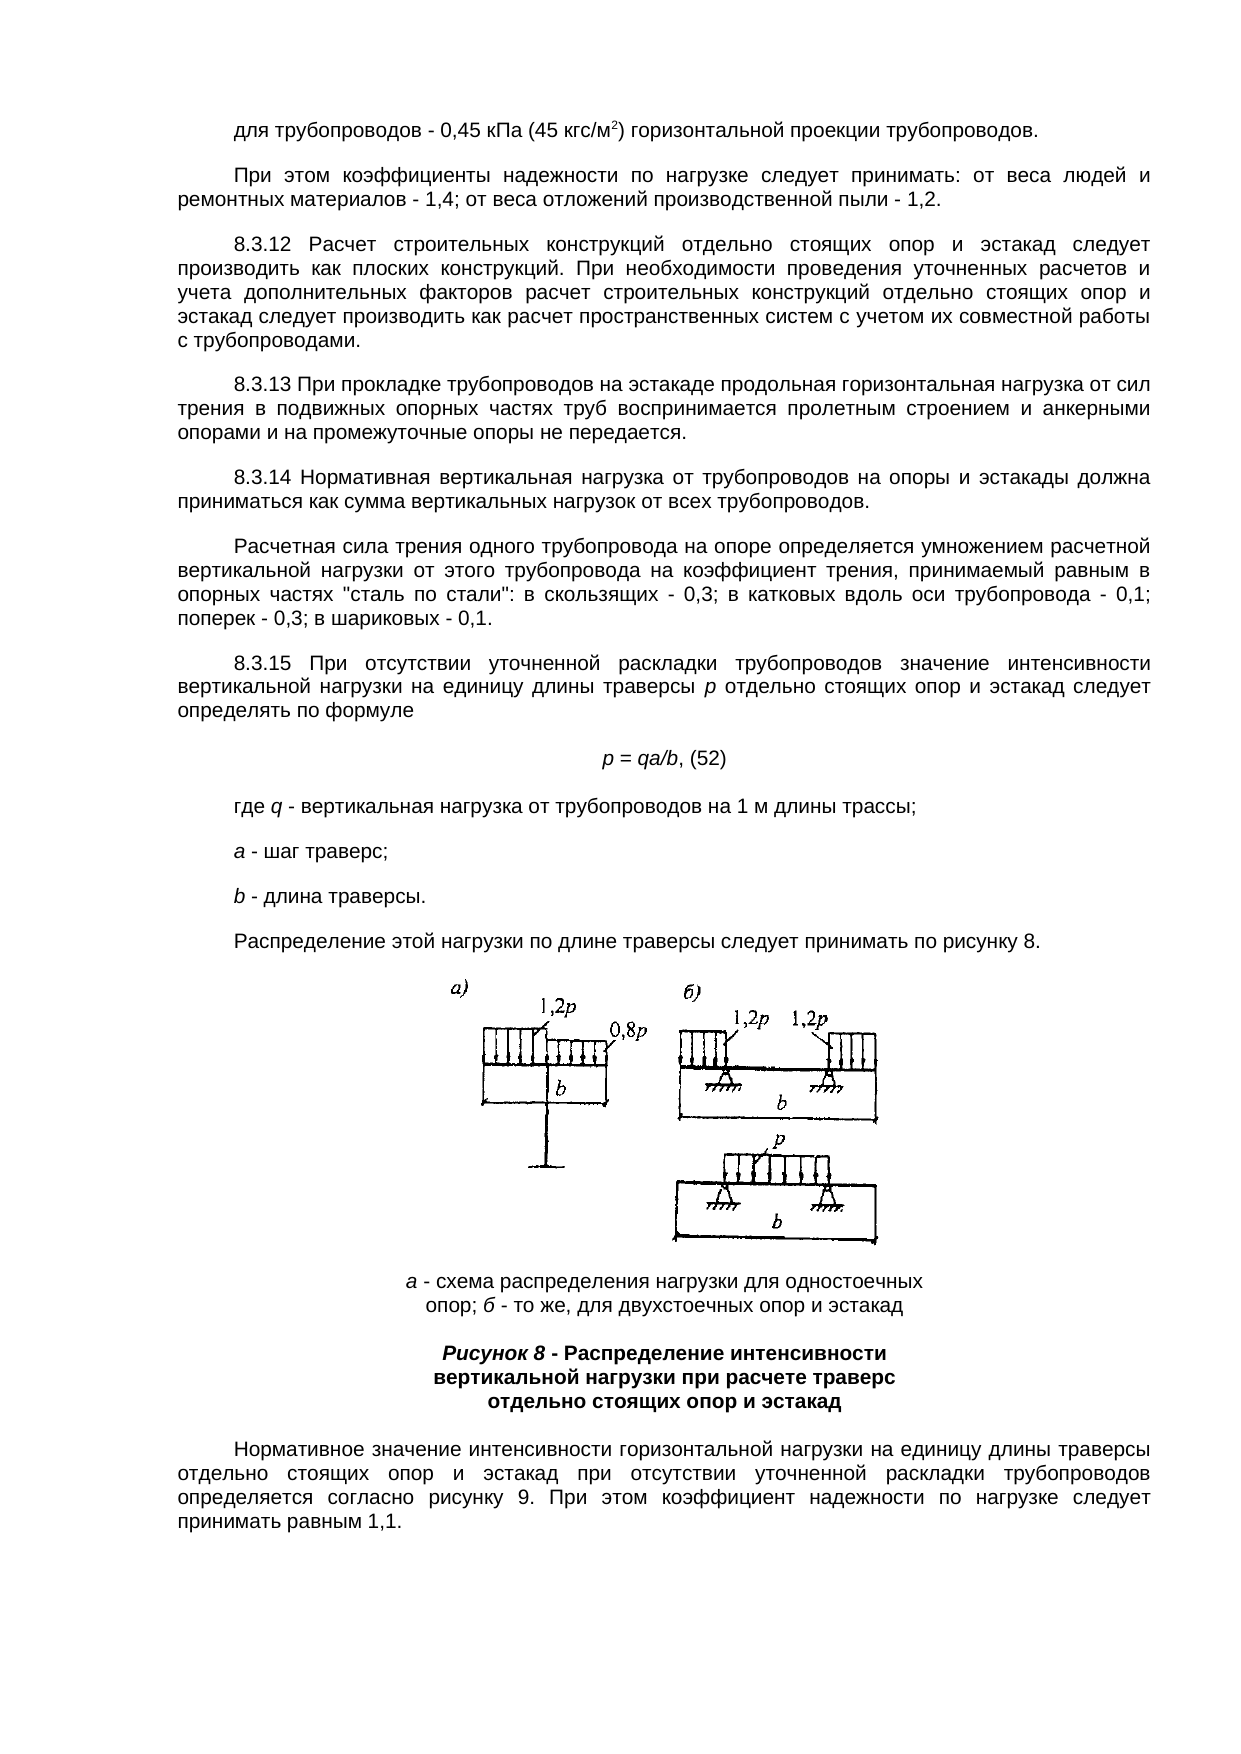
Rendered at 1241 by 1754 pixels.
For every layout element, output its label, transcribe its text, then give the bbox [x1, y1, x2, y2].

text отдельно стоящих опор и эстакад [177, 1389, 1152, 1413]
text a - шаг траверс; [177, 839, 1152, 863]
text 8.3.14 Нормативная вертикальная нагрузка от трубопроводов на опоры и эстакады должна приниматься как сумма вертикальных нагрузок от всех трубопроводов. [177, 465, 1152, 513]
text Нормативное значение интенсивности горизонтальной нагрузки на единицу длины траверсы отдельно стоящих опор и эстакад при отсутствии уточненной раскладки трубопроводов определяется согласно рисунку 9. При этом коэффициент надежности по нагрузке следует принимать равным 1,1. [177, 1437, 1152, 1533]
text Рисунок 8 - Распределение интенсивности [177, 1341, 1152, 1365]
text 8.3.12 Расчет строительных конструкций отдельно стоящих опор и эстакад следует производить как плоских конструкций. При необходимости проведения уточненных расчетов и учета дополнительных факторов расчет строительных конструкций отдельно стоящих опор и эстакад следует производить как расчет пространственных систем с учетом их совместной работы с трубопроводами. [177, 232, 1152, 351]
text вертикальной нагрузки при расчете траверс [177, 1365, 1152, 1389]
text При этом коэффициенты надежности по нагрузке следует принимать: от веса людей и ремонтных материалов - 1,4; от веса отложений производственной пыли - 1,2. [177, 163, 1152, 211]
text Расчетная сила трения одного трубопровода на опоре определяется умножением расчетной вертикальной нагрузки от этого трубопровода на коэффициент трения, принимаемый равным в опорных частях "сталь по стали": в скользящих - 0,3; в катковых вдоль оси трубопровода - 0,1; поперек - 0,3; в шариковых - 0,1. [177, 534, 1152, 629]
text а - схема распределения нагрузки для одностоечных [177, 1269, 1152, 1293]
text опор; б - то же, для двухстоечных опор и эстакад [177, 1293, 1152, 1317]
picture [448, 976, 881, 1246]
text Распределение этой нагрузки по длине траверсы следует принимать по рисунку 8. [177, 928, 1152, 952]
text где q - вертикальная нагрузка от трубопроводов на 1 м длины трассы; [177, 794, 1152, 818]
text p = qa/b, (52) [177, 746, 1152, 770]
text 8.3.13 При прокладке трубопроводов на эстакаде продольная горизонтальная нагрузка от сил трения в подвижных опорных частях труб воспринимается пролетным строением и анкерными опорами и на промежуточные опоры не передается. [177, 372, 1152, 444]
text 8.3.15 При отсутствии уточненной раскладки трубопроводов значение интенсивности вертикальной нагрузки на единицу длины траверсы p отдельно стоящих опор и эстакад следует определять по формуле [177, 650, 1152, 722]
text для трубопроводов - 0,45 кПа (45 кгс/м2) горизонтальной проекции трубопроводов. [177, 118, 1152, 142]
text b - длина траверсы. [177, 884, 1152, 908]
